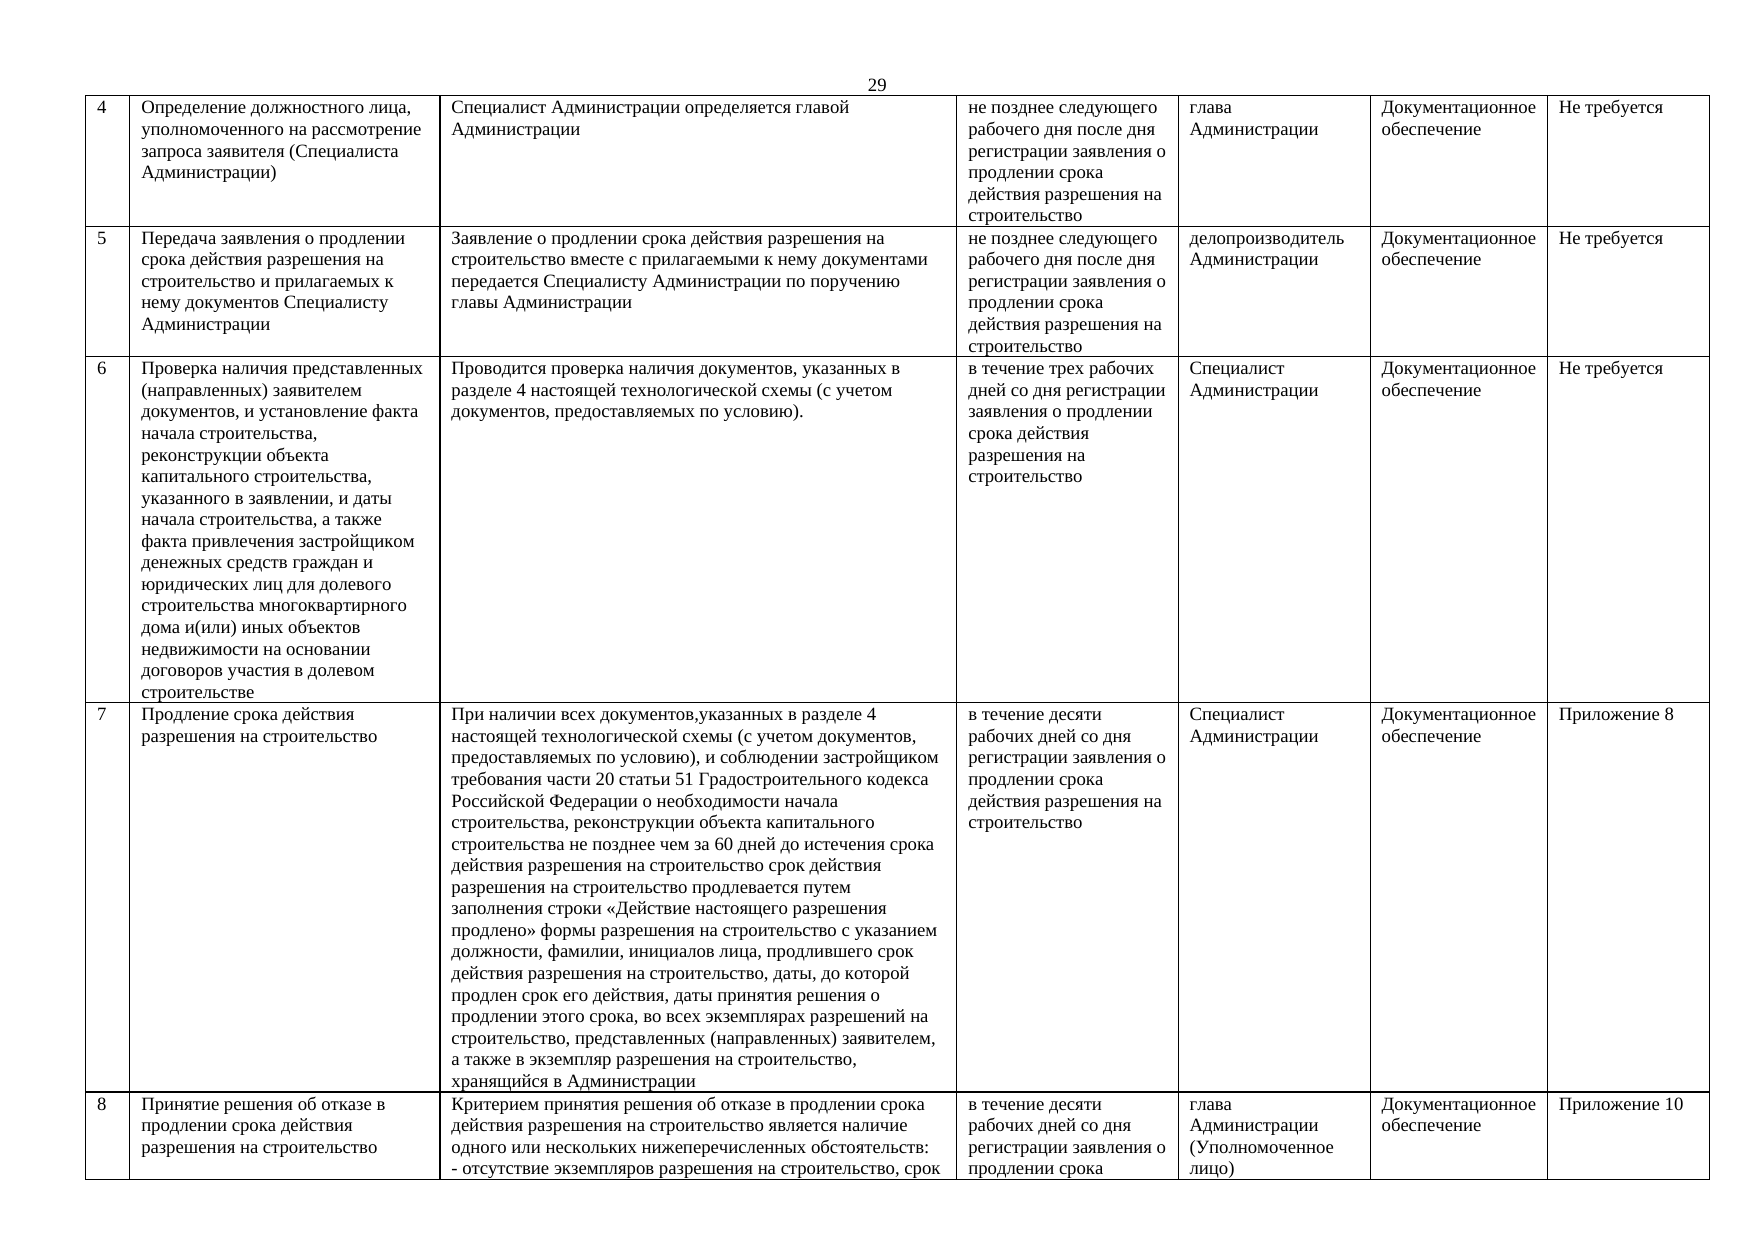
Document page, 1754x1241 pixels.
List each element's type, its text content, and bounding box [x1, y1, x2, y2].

table_cell Документационное обеспечение [1371, 357, 1547, 702]
table_cell глава Администрации [1179, 96, 1370, 226]
table_cell Определение должностного лица, уполномоченного на рассмотрение запроса заявителя (Специалиста Администрации) [130, 96, 439, 226]
table_cell 7 [86, 703, 129, 1091]
table_cell в течение трех рабочих дней со дня регистрации заявления о продлении срока действия разрешения на строительство [957, 357, 1178, 702]
table_cell не позднее следующего рабочего дня после дня регистрации заявления о продлении срока действия разрешения на строительство [957, 96, 1178, 226]
table_cell Передача заявления о продлении срока действия разрешения на строительство и прилагаемых к нему документов Специалисту Администрации [130, 227, 439, 356]
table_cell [130, 1093, 439, 1179]
table_cell 4 [86, 96, 129, 226]
table_cell Не требуется [1548, 357, 1709, 702]
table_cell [1179, 1093, 1370, 1179]
table_cell При наличии всех документов,указанных в разделе 4 настоящей технологической схемы (с учетом документов, предоставляемых по условию), и соблюдении застройщиком требования части 20 статьи 51 Градостроительного кодекса Российской Федерации о необходимости начала строительства, реконструкции объекта капитального строительства не позднее чем за 60 дней до истечения срока действия разрешения на строительство срок действия разрешения на строительство продлевается путем заполнения строки «Действие настоящего разрешения продлено» формы разрешения на строительство с указанием должности, фамилии, инициалов лица, продлившего срок действия разрешения на строительство, даты, до которой продлен срок его действия, даты принятия решения о продлении этого срока, во всех экземплярах разрешений на строительство, представленных (направленных) заявителем, а также в экземпляр разрешения на строительство, хранящийся в Администрации [441, 703, 956, 1091]
table_cell Заявление о продлении срока действия разрешения на строительство вместе с прилагаемыми к нему документами передается Специалисту Администрации по поручению главы Администрации [441, 227, 956, 356]
table_cell Документационное обеспечение [1371, 703, 1547, 1091]
table_cell делопроизводитель Администрации [1179, 227, 1370, 356]
table_cell 5 [86, 227, 129, 356]
table_cell 6 [86, 357, 129, 702]
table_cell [1371, 1093, 1547, 1179]
table_cell Документационное обеспечение [1371, 227, 1547, 356]
table_cell Продление срока действия разрешения на строительство [130, 703, 439, 1091]
table_cell Специалист Администрации определяется главой Администрации [441, 96, 956, 226]
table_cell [441, 1093, 956, 1179]
table_cell Специалист Администрации [1179, 703, 1370, 1091]
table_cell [1371, 96, 1547, 226]
table_cell Не требуется [1548, 227, 1709, 356]
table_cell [957, 1093, 1178, 1179]
table_cell Специалист Администрации [1179, 357, 1370, 702]
table_cell 8 [86, 1093, 129, 1179]
table_cell в течение десяти рабочих дней со дня регистрации заявления о продлении срока действия разрешения на строительство [957, 703, 1178, 1091]
table_cell Приложение 8 [1548, 703, 1709, 1091]
table_cell Проводится проверка наличия документов, указанных в разделе 4 настоящей технологической схемы (с учетом документов, предоставляемых по условию). [441, 357, 956, 702]
table_cell Приложение 10 [1548, 1093, 1709, 1179]
table_cell Проверка наличия представленных (направленных) заявителем документов, и установление факта начала строительства, реконструкции объекта капитального строительства, указанного в заявлении, и даты начала строительства, а также факта привлечения застройщиком денежных средств граждан и юридических лиц для долевого строительства многоквартирного дома и(или) иных объектов недвижимости на основании договоров участия в долевом строительстве [130, 357, 439, 702]
table_cell Не требуется [1548, 96, 1709, 226]
table_cell не позднее следующего рабочего дня после дня регистрации заявления о продлении срока действия разрешения на строительство [957, 227, 1178, 356]
